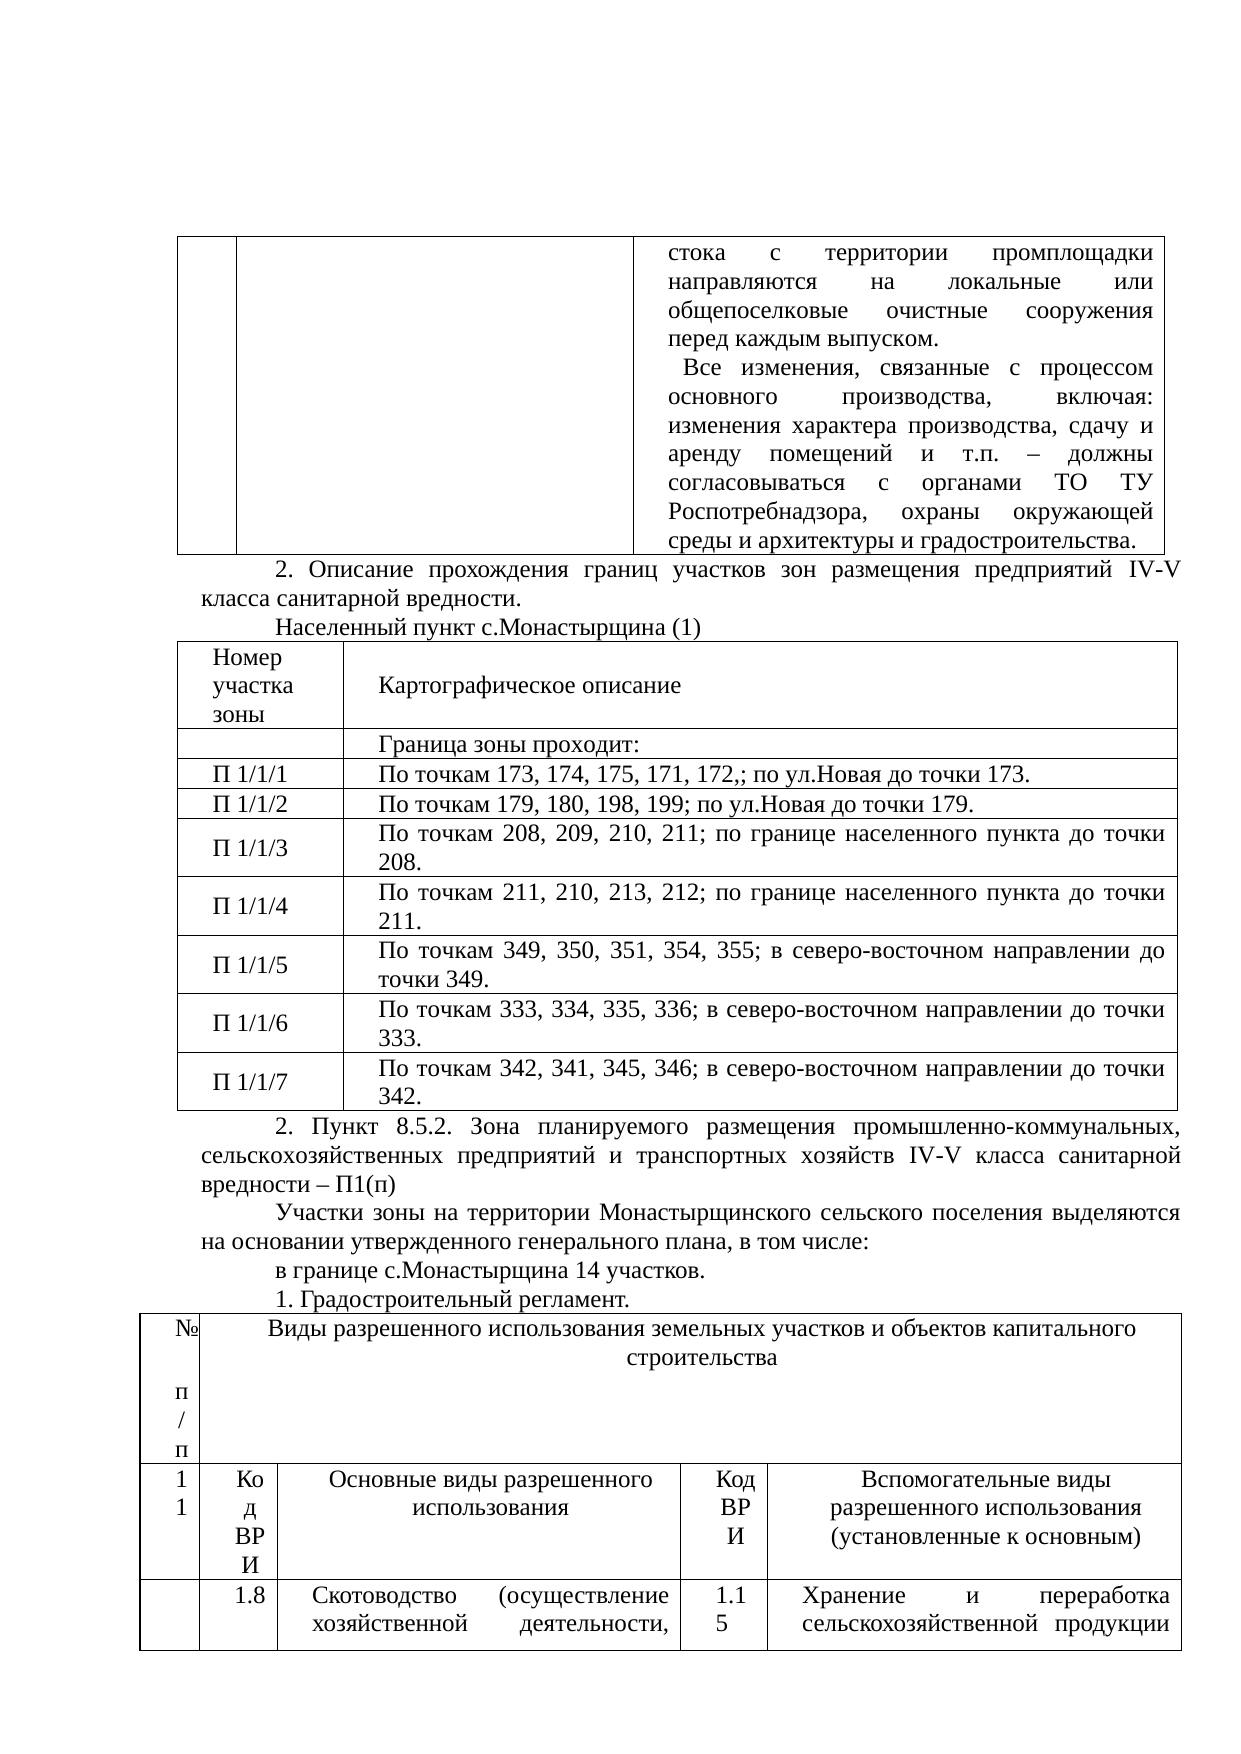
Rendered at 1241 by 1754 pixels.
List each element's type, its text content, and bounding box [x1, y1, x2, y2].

table_cell Код ВРИ [200, 1464, 277, 1579]
table_cell 1.15 [681, 1580, 767, 1650]
table_cell 4. [178, 237, 236, 553]
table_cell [278, 1580, 680, 1650]
table_header Виды разрешенного использования земельных участков и объектов капитального строительства [200, 1314, 1181, 1463]
table_cell 11 [141, 1464, 199, 1579]
table_cell По точкам 349, 350, 351, 354, 355; в северо-восточном направлении до точки 349. [344, 936, 1177, 993]
table_header Номер участка зоны [178, 642, 343, 728]
table_cell По точкам 333, 334, 335, 336; в северо-восточном направлении до точки 333. [344, 994, 1177, 1052]
table_header Картографическое описание [344, 642, 1177, 728]
table_cell П 1/1/3 [178, 819, 343, 876]
table_cell По точкам 342, 341, 345, 346; в северо-восточном направлении до точки 342. [344, 1053, 1177, 1110]
table_cell Основные виды разрешенного использования [278, 1464, 680, 1579]
text Населенный пункт с.Монастырщина (1) [201, 612, 1181, 641]
table_cell По точкам 208, 209, 210, 211; по границе населенного пункта до точки 208. [344, 819, 1177, 876]
table_cell П 1/1/4 [178, 877, 343, 934]
table_cell По точкам 173, 174, 175, 171, 172,; по ул.Новая до точки 173. [344, 759, 1177, 788]
table_cell П 1/1/6 [178, 994, 343, 1052]
table_cell П 1/1/1 [178, 759, 343, 788]
table_cell По точкам 211, 210, 213, 212; по границе населенного пункта до точки 211. [344, 877, 1177, 934]
subtitle 2. Пункт 8.5.2. Зона планируемого размещения промышленно-коммунальных, сельскохозяйственных предприятий и транспортных хозяйств IV-V класса санитарной вредности – П1(п) [201, 1111, 1181, 1197]
text Участки зоны на территории Монастырщинского сельского поселения выделяются на основании утвержденного генерального плана, в том числе: [201, 1197, 1181, 1255]
table_cell По точкам 179, 180, 198, 199; по ул.Новая до точки 179. [344, 789, 1177, 817]
text 1. Градостроительный регламент. [201, 1284, 1181, 1312]
table_cell П 1/1/5 [178, 936, 343, 993]
table_cell Граница зоны проходит: [344, 729, 1177, 758]
table_cell Вспомогательные виды разрешенного использования (установленные к основным) [768, 1464, 1181, 1579]
text в границе с.Монастырщина 14 участков. [201, 1255, 1181, 1284]
table_cell [178, 729, 343, 758]
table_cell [634, 237, 1164, 553]
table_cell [768, 1580, 1181, 1650]
table_cell Код ВРИ [681, 1464, 767, 1579]
table_header № п/п [141, 1314, 199, 1463]
table_cell П 1/1/2 [178, 789, 343, 817]
table_cell [141, 1580, 199, 1650]
table_cell 1.8 [200, 1580, 277, 1650]
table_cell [237, 237, 633, 553]
table_cell П 1/1/7 [178, 1053, 343, 1110]
text 2. Описание прохождения границ участков зон размещения предприятий IV-V класса санитарной вредности. [201, 554, 1181, 612]
